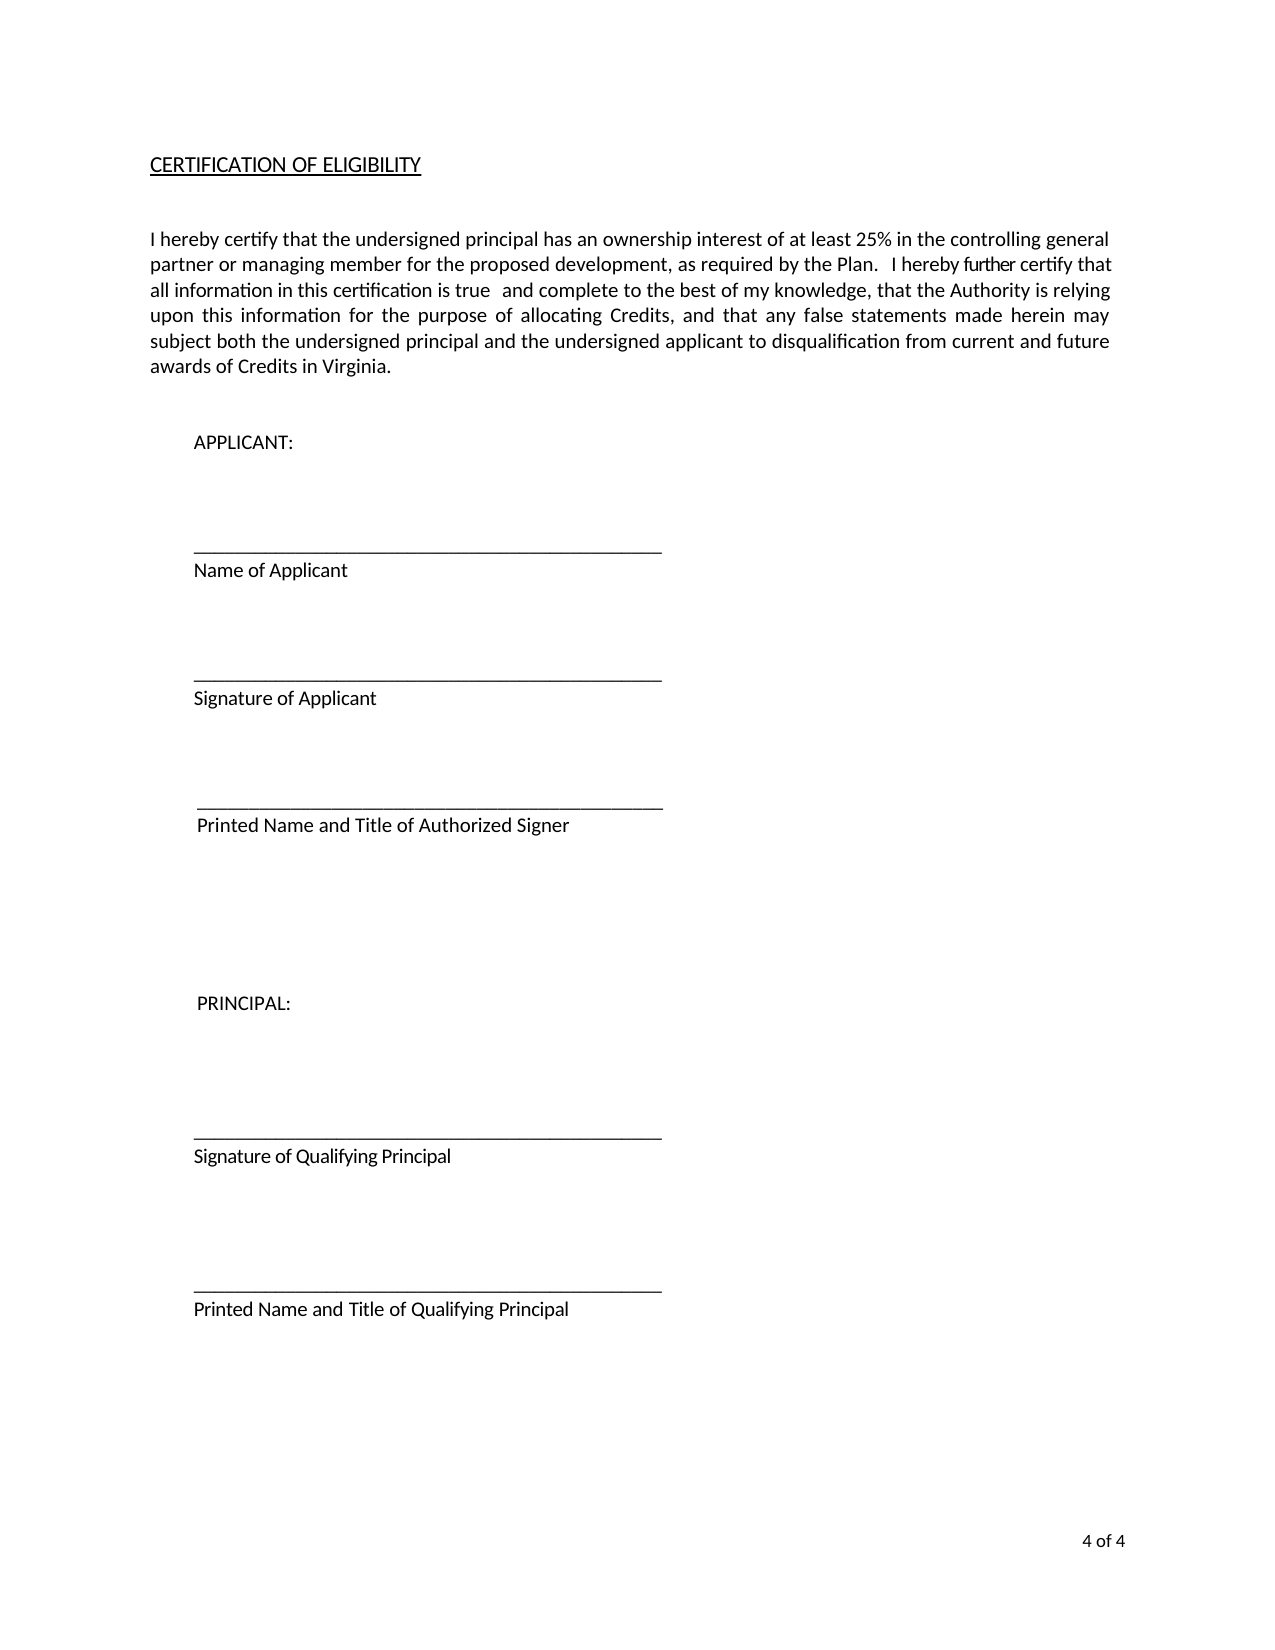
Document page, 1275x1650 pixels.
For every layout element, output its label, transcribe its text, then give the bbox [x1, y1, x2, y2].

text APPLICANT: [150, 429, 1125, 455]
text Name of Applicant [194, 557, 1125, 582]
text ______________________________________________ [194, 531, 1125, 557]
text CERTIFICATION OF ELIGIBILITY [150, 150, 1125, 178]
text ______________________________________________ [194, 1117, 1125, 1143]
text ______________________________________________ [194, 659, 1125, 685]
text I hereby certify that the undersigned principal has an ownership interest of at least 25% in the controlling general partner or managing member for the proposed development, as required by the Plan. I hereby further certify that all information in this certification is true and complete to the best of my knowledge, that the Authority is relying upon this information for the purpose of allocating Credits, and that any false statements made herein may subject both the undersigned principal and the undersigned applicant to disqualification from current and future awards of Credits in Virginia. [150, 226, 1112, 379]
text Signature of Applicant [194, 685, 1125, 711]
text PRINCIPAL: [197, 990, 1125, 1016]
text _____________________________________________ [197, 787, 1125, 812]
text Printed Name and Title of Qualifying Principal [194, 1296, 1125, 1321]
text Printed Name and Title of Authorized Signer [197, 812, 1125, 838]
text ______________________________________________ [194, 1270, 1125, 1296]
text Signature of Qualifying Principal [194, 1143, 1125, 1168]
